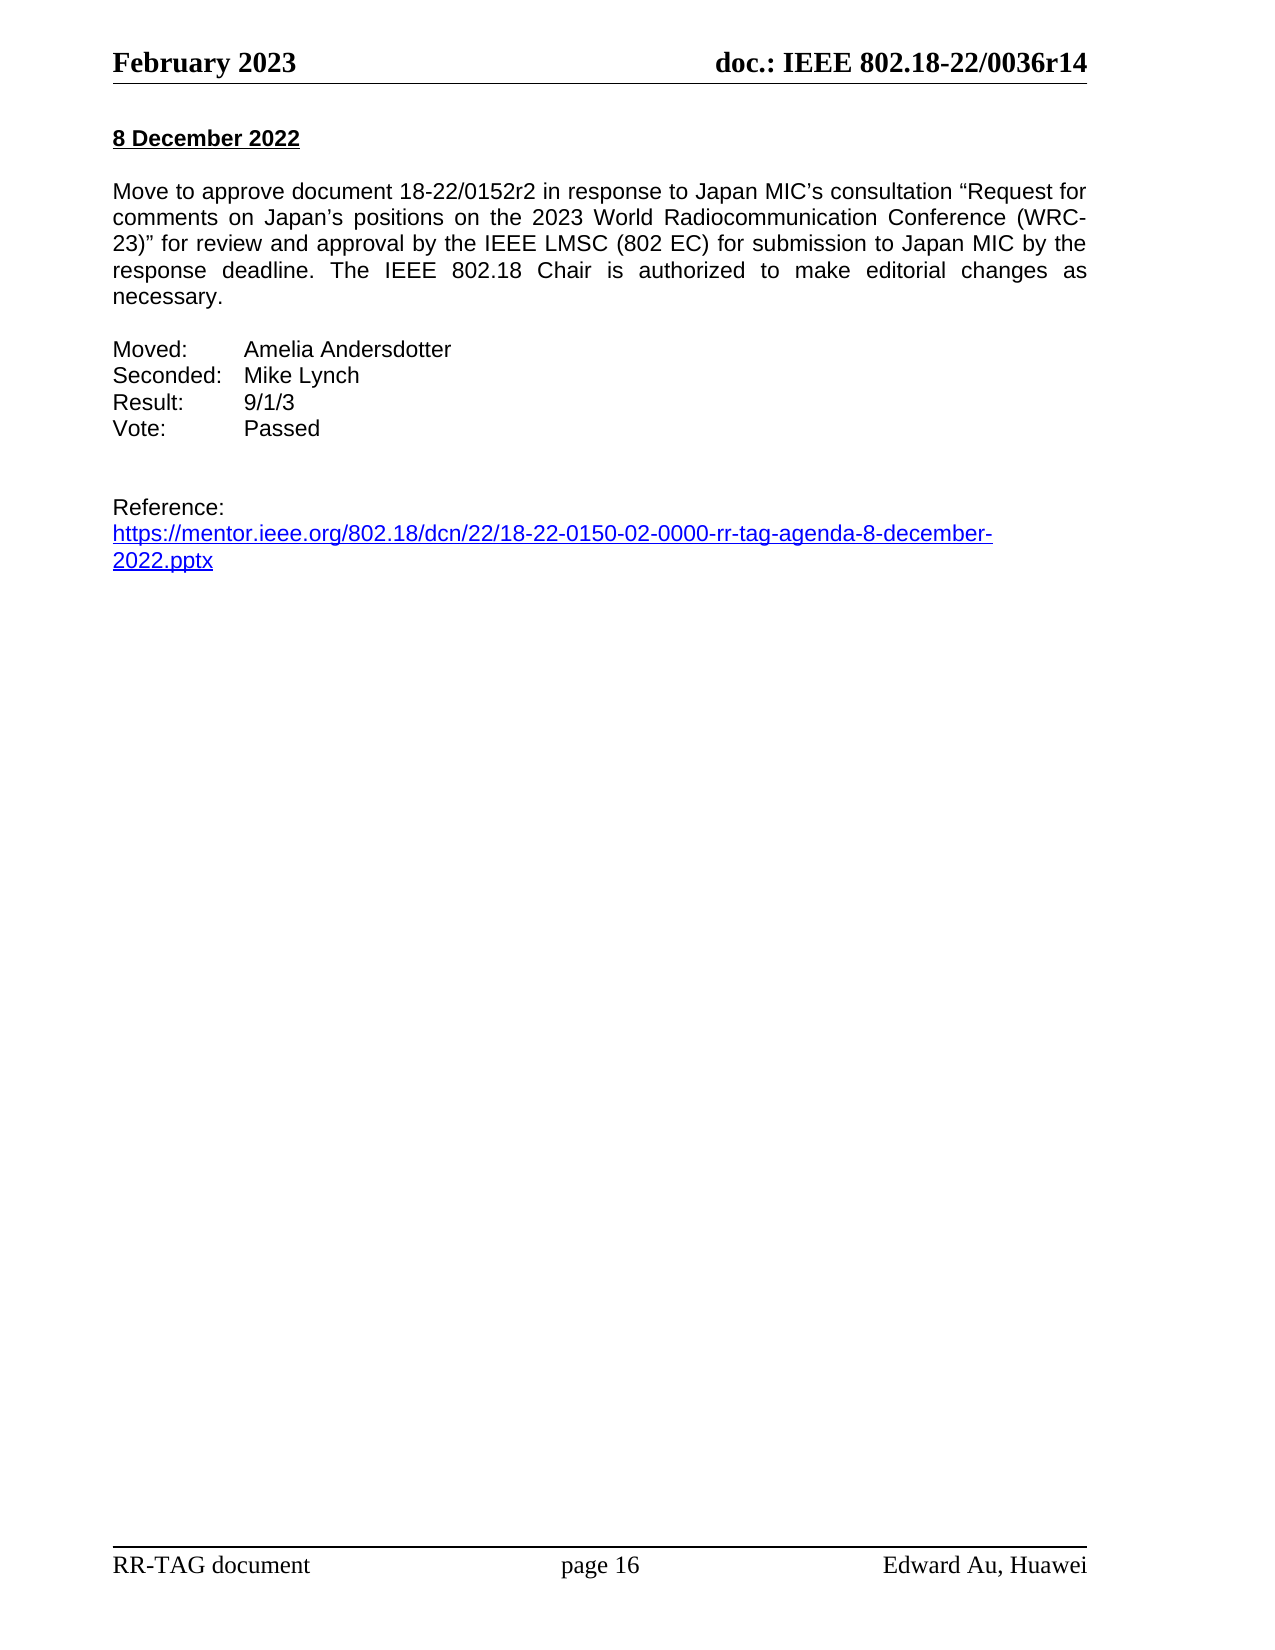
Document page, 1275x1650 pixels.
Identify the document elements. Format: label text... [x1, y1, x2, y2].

text Reference: [112, 494, 1087, 520]
text Moved: Amelia Andersdotter [112, 336, 1087, 362]
text 8 December 2022 [112, 125, 1087, 151]
text https://mentor.ieee.org/802.18/dcn/22/18-22-0150-02-0000-rr-tag-agenda-8-december-2022.pptx [112, 520, 1087, 573]
text Vote: Passed [112, 415, 1087, 441]
text Result: 9/1/3 [112, 388, 1087, 415]
text Move to approve document 18-22/0152r2 in response to Japan MIC’s consultation “Request for comments on Japan’s positions on the 2023 World Radiocommunication Conference (WRC-23)” for review and approval by the IEEE LMSC (802 EC) for submission to Japan MIC by the response deadline. The IEEE 802.18 Chair is authorized to make editorial changes as necessary. [112, 178, 1087, 309]
text Seconded: Mike Lynch [112, 362, 1087, 388]
